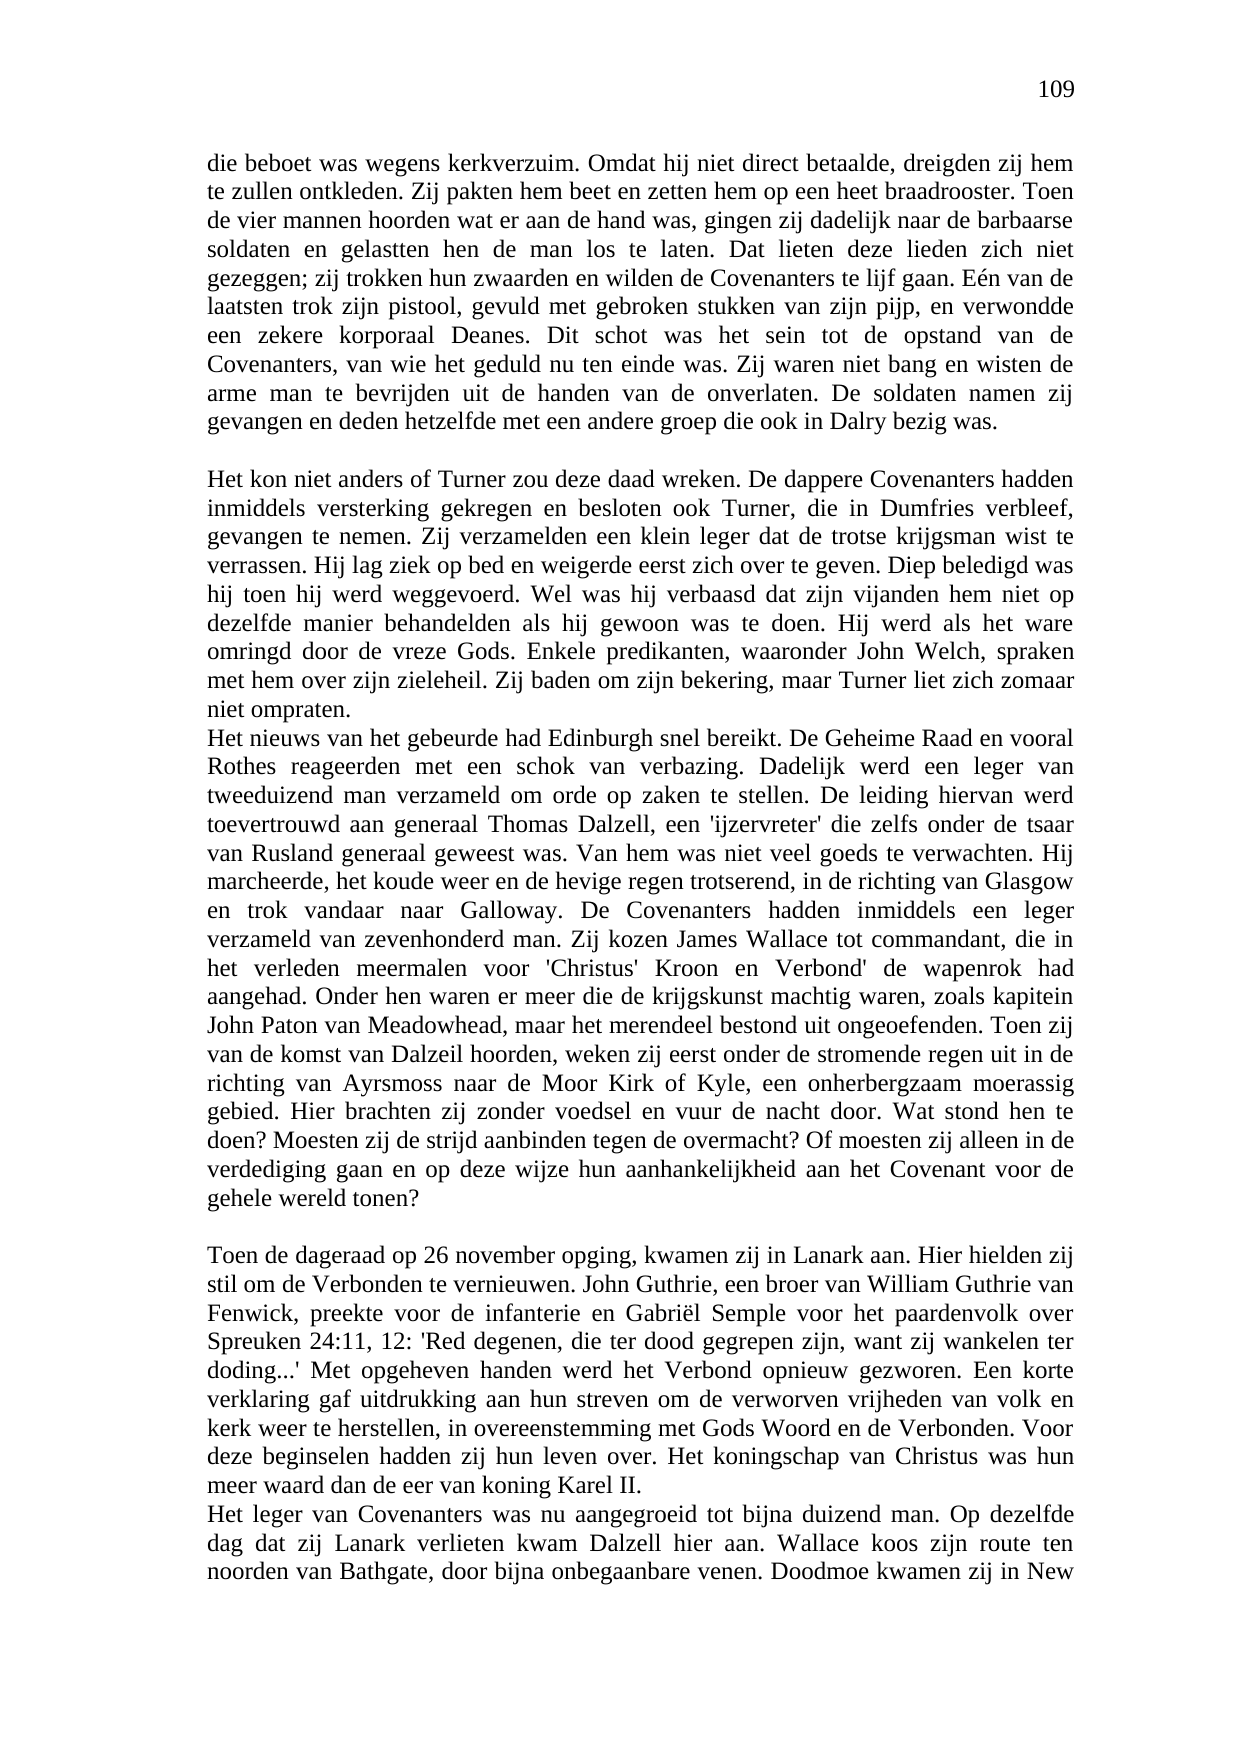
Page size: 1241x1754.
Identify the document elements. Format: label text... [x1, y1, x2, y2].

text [207, 148, 1075, 435]
text Het nieuws van het gebeurde had Edinburgh snel bereikt. De Geheime Raad en vooral Rothes reageerden met een schok van verbazing. Dadelijk werd een leger van tweeduizend man verzameld om orde op zaken te stellen. De leiding hiervan werd toevertrouwd aan generaal Thomas Dalzell, een 'ijzervreter' die zelfs onder de tsaar van Rusland generaal geweest was. Van hem was niet veel goeds te verwachten. Hij marcheerde, het koude weer en de hevige regen trotserend, in de richting van Glasgow en trok vandaar naar Galloway. De Covenanters hadden inmiddels een leger verzameld van zevenhonderd man. Zij kozen James Wallace tot commandant, die in het verleden meermalen voor 'Christus' Kroon en Verbond' de wapenrok had aangehad. Onder hen waren er meer die de krijgskunst machtig waren, zoals kapitein John Paton van Meadowhead, maar het merendeel bestond uit ongeoefenden. Toen zij van de komst van Dalzeil hoorden, weken zij eerst onder de stromende regen uit in de richting van Ayrsmoss naar de Moor Kirk of Kyle, een onherbergzaam moerassig gebied. Hier brachten zij zonder voedsel en vuur de nacht door. Wat stond hen te doen? Moesten zij de strijd aanbinden tegen de overmacht? Of moesten zij alleen in de verdediging gaan en op deze wijze hun aanhankelijkheid aan het Covenant voor de gehele wereld tonen? [207, 723, 1075, 1211]
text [207, 1499, 1075, 1585]
text Het kon niet anders of Turner zou deze daad wreken. De dappere Covenanters hadden inmiddels versterking gekregen en besloten ook Turner, die in Dumfries verbleef, gevangen te nemen. Zij verzamelden een klein leger dat de trotse krijgsman wist te verrassen. Hij lag ziek op bed en weigerde eerst zich over te geven. Diep beledigd was hij toen hij werd weggevoerd. Wel was hij verbaasd dat zijn vijanden hem niet op dezelfde manier behandelden als hij gewoon was te doen. Hij werd als het ware omringd door de vreze Gods. Enkele predikanten, waaronder John Welch, spraken met hem over zijn zieleheil. Zij baden om zijn bekering, maar Turner liet zich zomaar niet ompraten. [207, 464, 1075, 723]
text Toen de dageraad op 26 november opging, kwamen zij in Lanark aan. Hier hielden zij stil om de Verbonden te vernieuwen. John Guthrie, een broer van William Guthrie van Fenwick, preekte voor de infanterie en Gabriël Semple voor het paardenvolk over Spreuken 24:11, 12: 'Red degenen, die ter dood gegrepen zijn, want zij wankelen ter doding...' Met opgeheven handen werd het Verbond opnieuw gezworen. Een korte verklaring gaf uitdrukking aan hun streven om de verworven vrijheden van volk en kerk weer te herstellen, in overeenstemming met Gods Woord en de Verbonden. Voor deze beginselen hadden zij hun leven over. Het koningschap van Christus was hun meer waard dan de eer van koning Karel II. [207, 1240, 1075, 1499]
